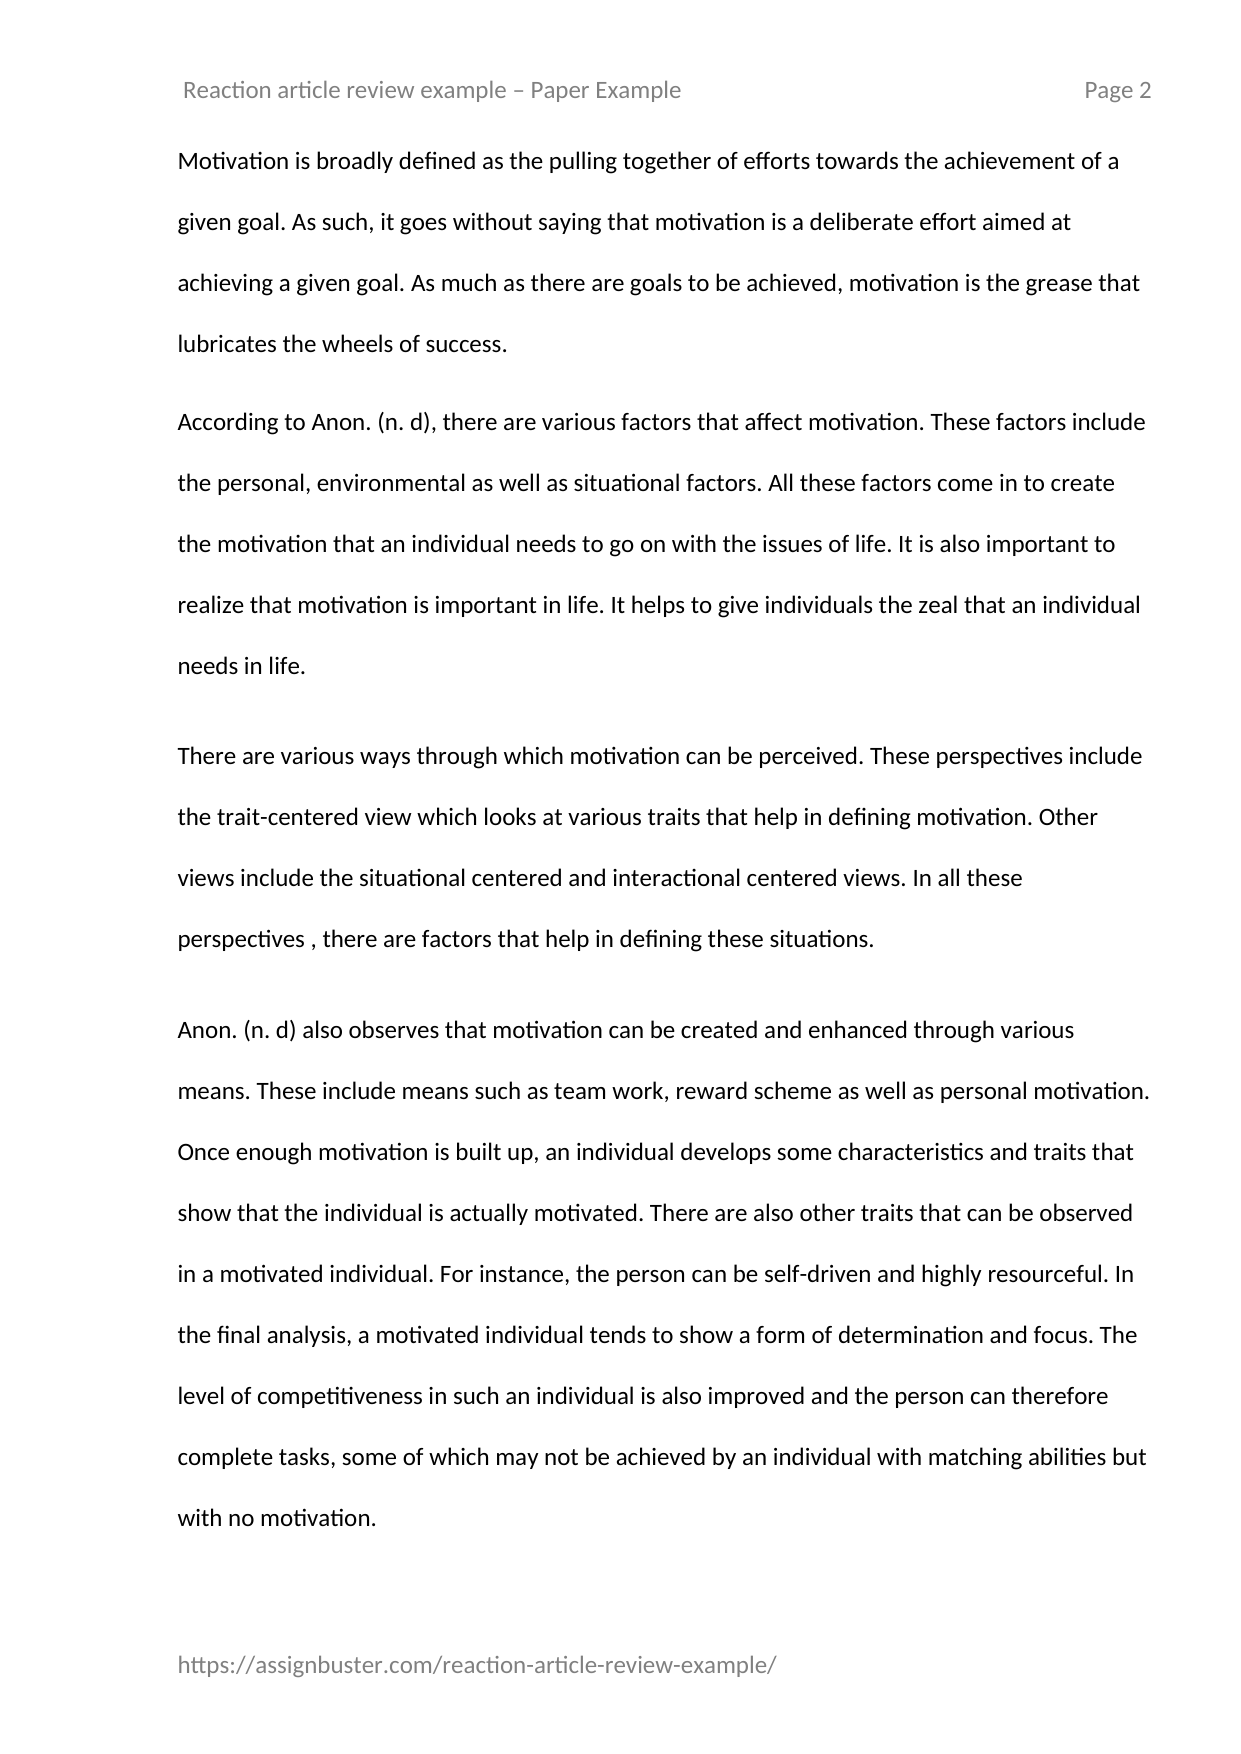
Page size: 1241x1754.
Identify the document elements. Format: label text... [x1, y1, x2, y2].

text According to Anon. (n. d), there are various factors that affect motivation. These factors include the personal, environmental as well as situational factors. All these factors come in to create the motivation that an individual needs to go on with the issues of life. It is also important to realize that motivation is important in life. It helps to give individuals the zeal that an individual needs in life. [177, 406, 1152, 681]
text Anon. (n. d) also observes that motivation can be created and enhanced through various means. These include means such as team work, reward scheme as well as personal motivation. Once enough motivation is built up, an individual develops some characteristics and traits that show that the individual is actually motivated. There are also other traits that can be observed in a motivated individual. For instance, the person can be self-driven and highly resourceful. In the final analysis, a motivated individual tends to show a form of determination and focus. The level of competitiveness in such an individual is also improved and the person can therefore complete tasks, some of which may not be achieved by an individual with matching abilities but with no motivation. [177, 1014, 1152, 1533]
text There are various ways through which motivation can be perceived. These perspectives include the trait-centered view which looks at various traits that help in defining motivation. Other views include the situational centered and interactional centered views. In all these perspectives , there are factors that help in defining these situations. [177, 741, 1152, 954]
text Motivation is broadly defined as the pulling together of efforts towards the achievement of a given goal. As such, it goes without saying that motivation is a deliberate effort aimed at achieving a given goal. As much as there are goals to be achieved, motivation is the grease that lubricates the wheels of success. [177, 145, 1152, 359]
